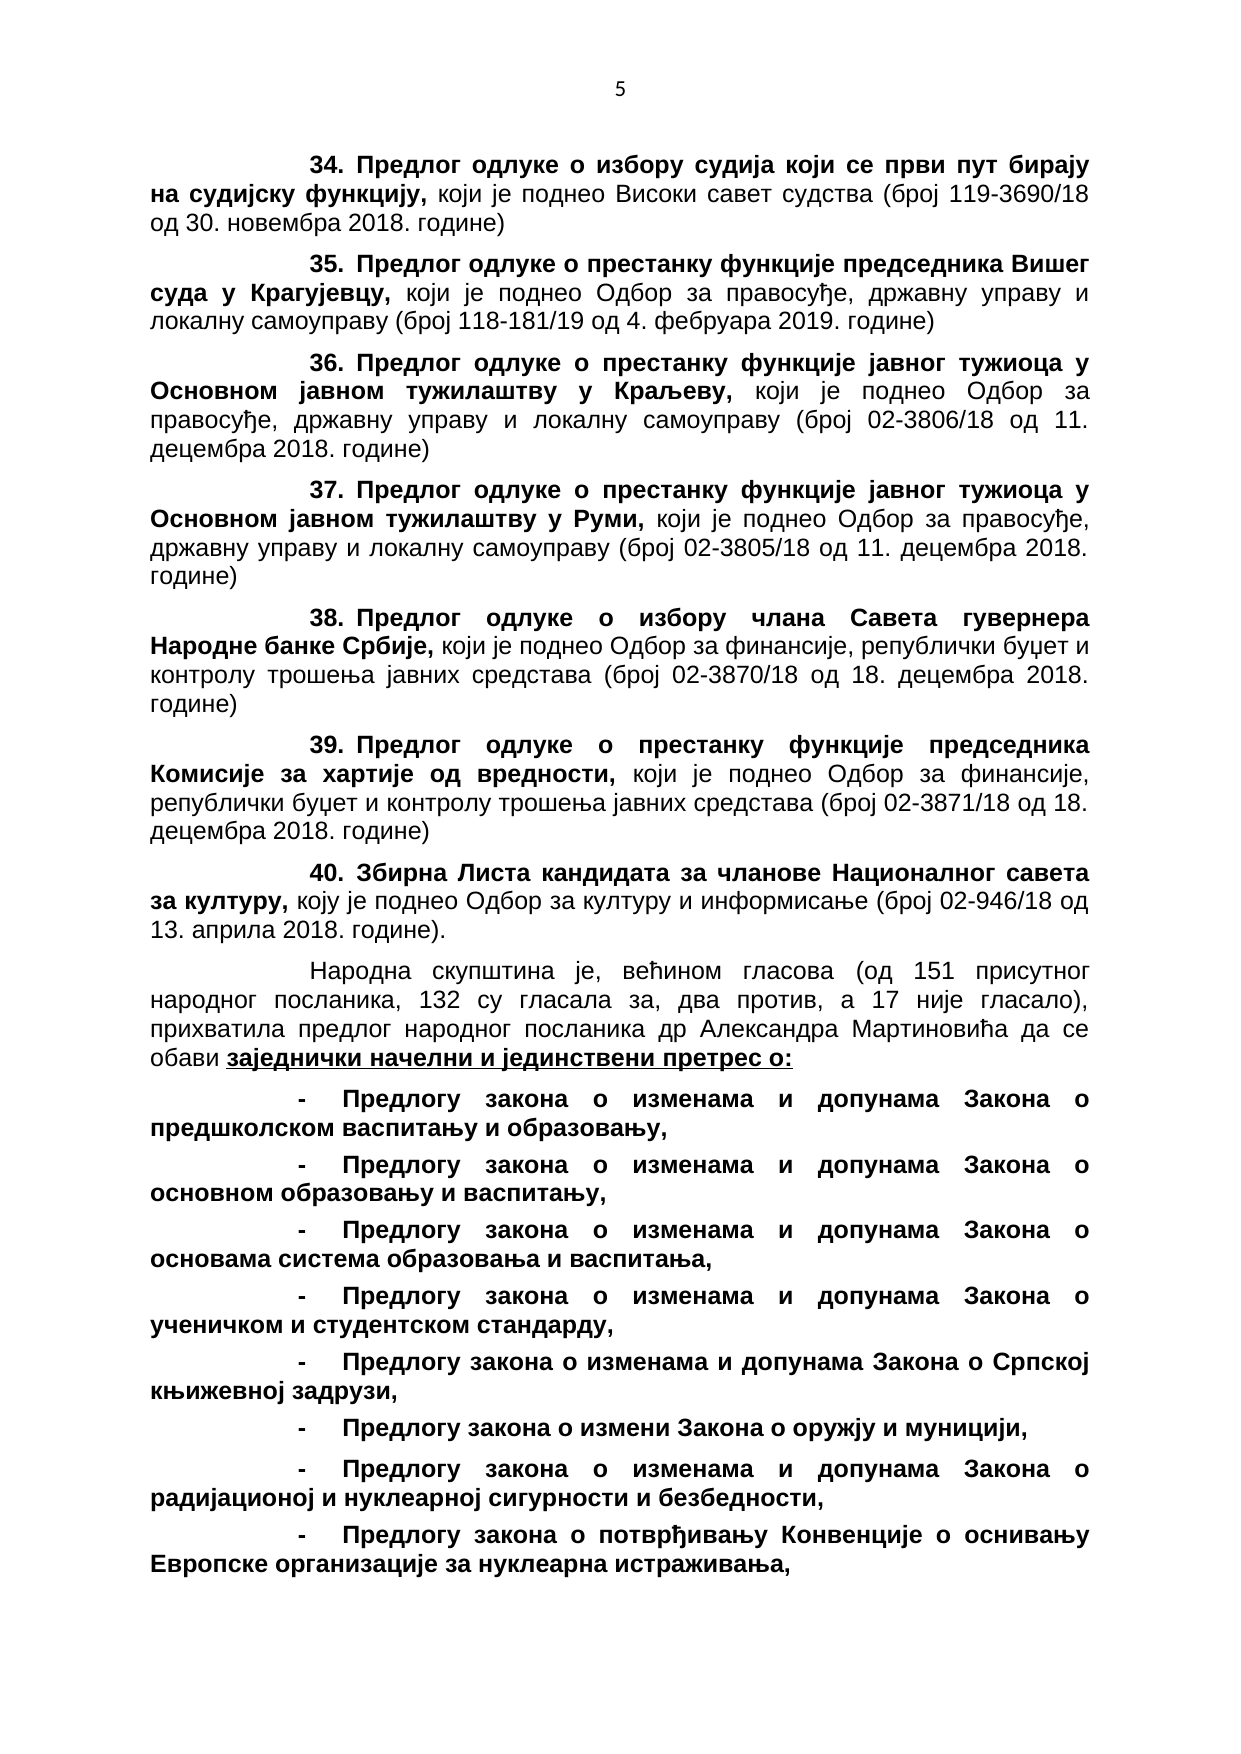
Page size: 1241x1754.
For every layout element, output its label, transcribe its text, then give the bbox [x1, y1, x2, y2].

text 37. Предлог одлуке о престанку функције јавног тужиоца у Основном јавном тужилаштву у Руми, који је поднео Одбор за правосуђе, државну управу и локалну самоуправу (број 02-3805/18 од 11. децембра 2018. године) [150, 475, 1090, 590]
text - Предлогу закона о изменама и допунама Закона о предшколском васпитању и образовању, [150, 1084, 1090, 1141]
text Народна скупштина је, већином гласова (од 151 присутног народног посланика, 132 су гласала за, два против, а 17 није гласало), прихватила предлог народног посланика др Александра Мартиновића да се обави заједнички начелни и јединствени претрес o: [150, 956, 1090, 1071]
text - Предлогу закона о изменама и допунама Закона о радијационој и нуклеарној сигурности и безбедности, [150, 1454, 1090, 1512]
text - Предлогу закона о изменама и допунама Закона о основном образовању и васпитању, [150, 1149, 1090, 1207]
text - Предлогу закона о измени Закона о оружју и муницији, [150, 1413, 1090, 1442]
text 36. Предлог одлуке о престанку функције јавног тужиоца у Основном јавном тужилаштву у Краљеву, који је поднео Одбор за правосуђе, државну управу и локалну самоуправу (број 02-3806/18 од 11. децембра 2018. године) [150, 347, 1090, 462]
text 35. Предлог одлуке о престанку функције председника Вишег суда у Крагујевцу, који је поднео Одбор за правосуђе, државну управу и локалну самоуправу (број 118-181/19 од 4. фебруара 2019. године) [150, 249, 1090, 335]
text - Предлогу закона о потврђивању Конвенције о оснивању Европске организације за нуклеарна истраживања, [150, 1520, 1090, 1577]
text 39. Предлог одлуке о престанку функције председника Комисије за хартије од вредности, који је поднео Одбор за финансије, републички буџет и контролу трошења јавних средстава (број 02-3871/18 од 18. децембра 2018. године) [150, 730, 1090, 845]
text - Предлогу закона о изменама и допунама Закона о ученичком и студентском стандарду, [150, 1281, 1090, 1339]
text 40. Збирна Листа кандидата за чланове Националног савета за културу, коју је поднео Одбор за културу и информисање (број 02-946/18 од 13. априла 2018. године). [150, 857, 1090, 944]
text 38. Предлог одлуке о избору члана Савета гувернера Народне банке Србије, који је поднео Одбор за финансије, републички буџет и контролу трошења јавних средстава (број 02-3870/18 од 18. децембра 2018. године) [150, 602, 1090, 717]
text 34. Предлог одлуке о избору судија који се први пут бирају на судијску функцију, који је поднео Високи савет судства (број 119-3690/18 од 30. новембра 2018. године) [150, 150, 1090, 236]
text - Предлогу закона о изменама и допунама Закона о основама система образовања и васпитања, [150, 1215, 1090, 1273]
text - Предлогу закона о изменама и допунама Закона о Српској књижевној задрузи, [150, 1347, 1090, 1404]
